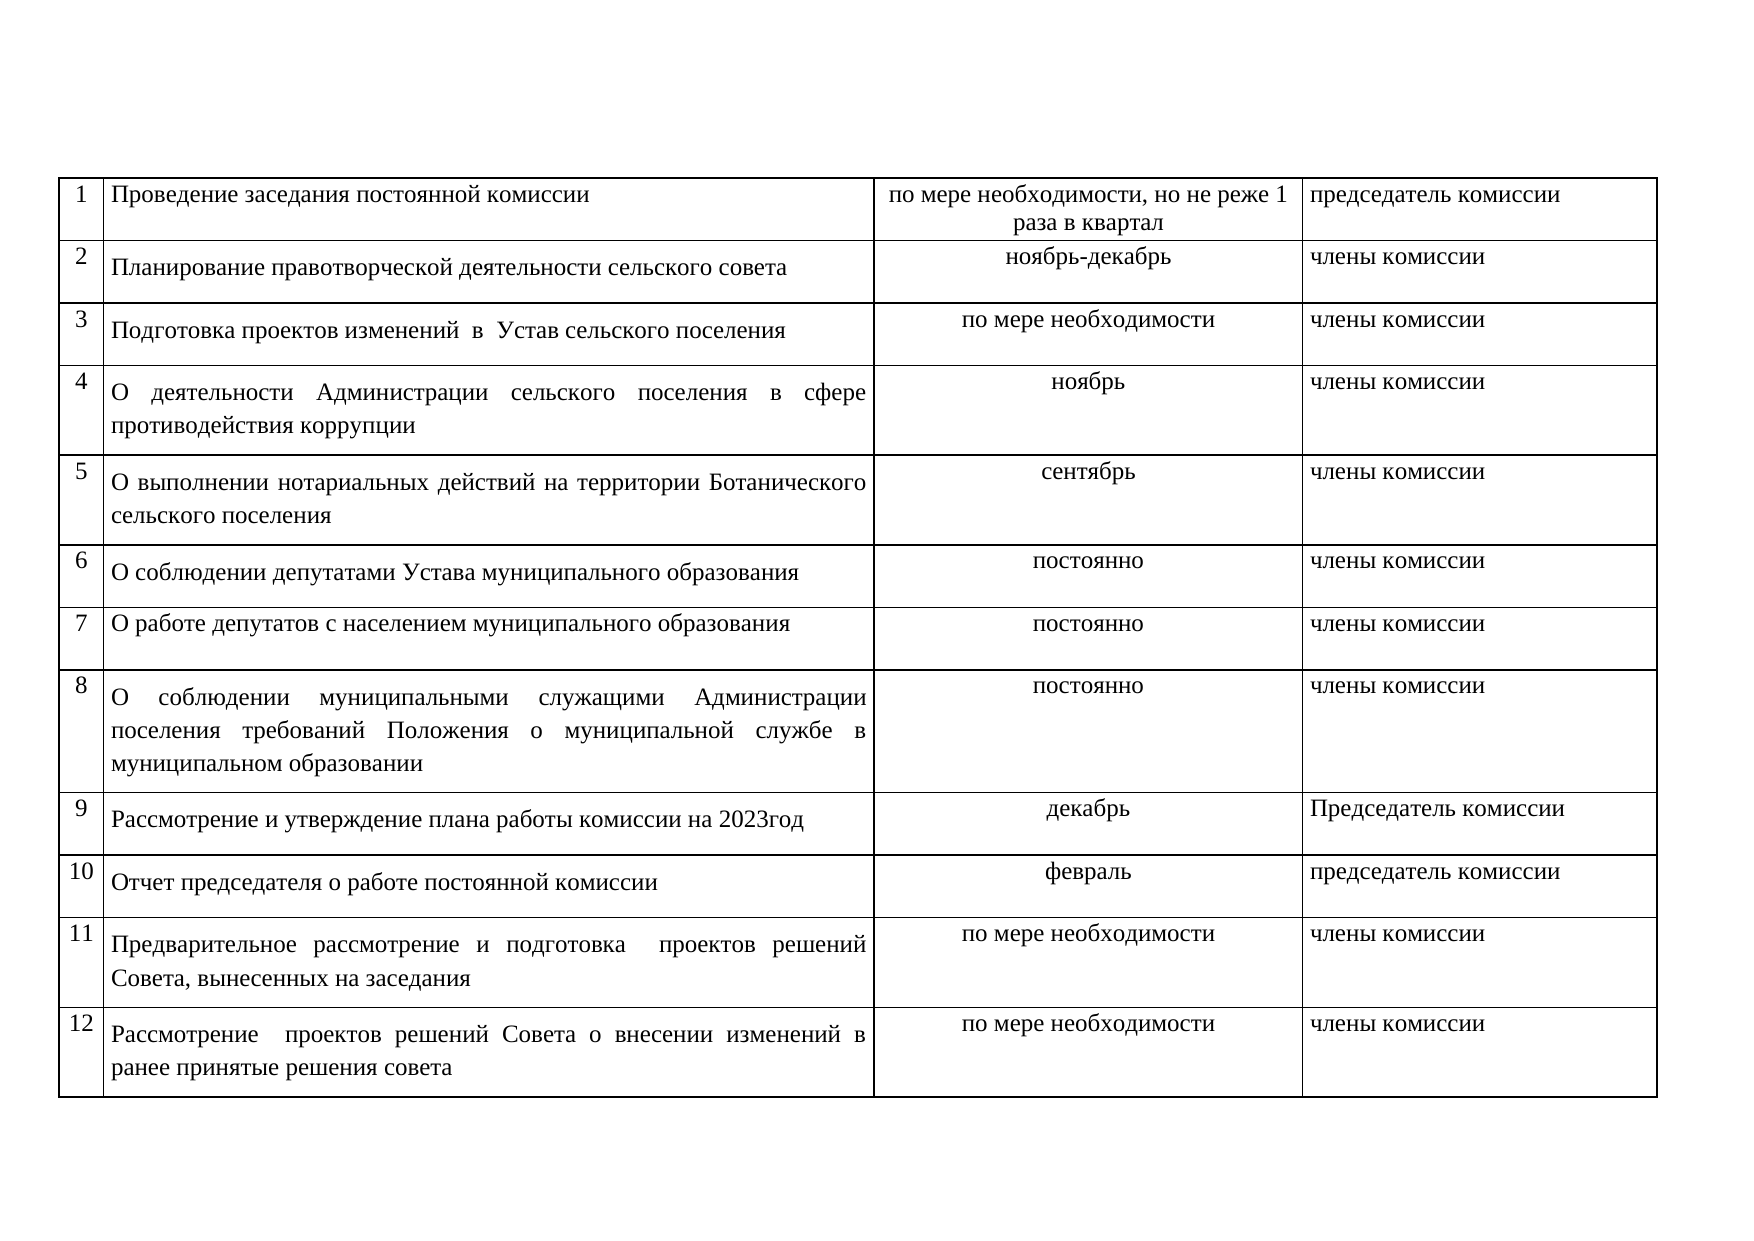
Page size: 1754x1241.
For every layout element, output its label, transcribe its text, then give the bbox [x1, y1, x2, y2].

table_cell 4 [60, 366, 103, 454]
table_cell председатель комиссии [1303, 179, 1656, 240]
table_cell 12 [60, 1008, 103, 1096]
table_cell постоянно [875, 671, 1302, 792]
table_cell члены комиссии [1303, 366, 1656, 454]
table_cell февраль [875, 856, 1302, 917]
table_cell Рассмотрение проектов решений Совета о внесении изменений в ранее принятые решения совета [104, 1008, 873, 1096]
table_cell члены комиссии [1303, 918, 1656, 1006]
table_cell О соблюдении депутатами Устава муниципального образования [104, 546, 873, 607]
table_cell 2 [60, 241, 103, 302]
table_cell 1 [60, 179, 103, 240]
table_cell О деятельности Администрации сельского поселения в сфере противодействия коррупции [104, 366, 873, 454]
table_cell постоянно [875, 608, 1302, 669]
table_cell председатель комиссии [1303, 856, 1656, 917]
table_cell Подготовка проектов изменений в Устав сельского поселения [104, 304, 873, 365]
table_cell декабрь [875, 793, 1302, 854]
table_cell О выполнении нотариальных действий на территории Ботанического сельского поселения [104, 456, 873, 544]
table_cell Председатель комиссии [1303, 793, 1656, 854]
table_cell 7 [60, 608, 103, 669]
table_cell по мере необходимости [875, 304, 1302, 365]
table_cell по мере необходимости [875, 1008, 1302, 1096]
table_cell сентябрь [875, 456, 1302, 544]
table_cell члены комиссии [1303, 456, 1656, 544]
table_cell члены комиссии [1303, 1008, 1656, 1096]
table_cell по мере необходимости, но не реже 1 раза в квартал [875, 179, 1302, 240]
table_cell 8 [60, 671, 103, 792]
table_cell 9 [60, 793, 103, 854]
table_cell по мере необходимости [875, 918, 1302, 1006]
table_cell Планирование правотворческой деятельности сельского совета [104, 241, 873, 302]
table_cell Рассмотрение и утверждение плана работы комиссии на 2023год [104, 793, 873, 854]
table_cell 10 [60, 856, 103, 917]
table_cell ноябрь [875, 366, 1302, 454]
table_cell 6 [60, 546, 103, 607]
table_cell члены комиссии [1303, 608, 1656, 669]
table_cell ноябрь-декабрь [875, 241, 1302, 302]
table_cell члены комиссии [1303, 241, 1656, 302]
table_cell постоянно [875, 546, 1302, 607]
table_cell 5 [60, 456, 103, 544]
table_cell О соблюдении муниципальными служащими Администрации поселения требований Положения о муниципальной службе в муниципальном образовании [104, 671, 873, 792]
table_cell 11 [60, 918, 103, 1006]
table_cell Отчет председателя о работе постоянной комиссии [104, 856, 873, 917]
table_cell члены комиссии [1303, 671, 1656, 792]
table_cell члены комиссии [1303, 546, 1656, 607]
table_cell О работе депутатов с населением муниципального образования [104, 608, 873, 669]
table_cell члены комиссии [1303, 304, 1656, 365]
table_cell 3 [60, 304, 103, 365]
table_cell Предварительное рассмотрение и подготовка проектов решений Совета, вынесенных на заседания [104, 918, 873, 1006]
table_cell Проведение заседания постоянной комиссии [104, 179, 873, 240]
